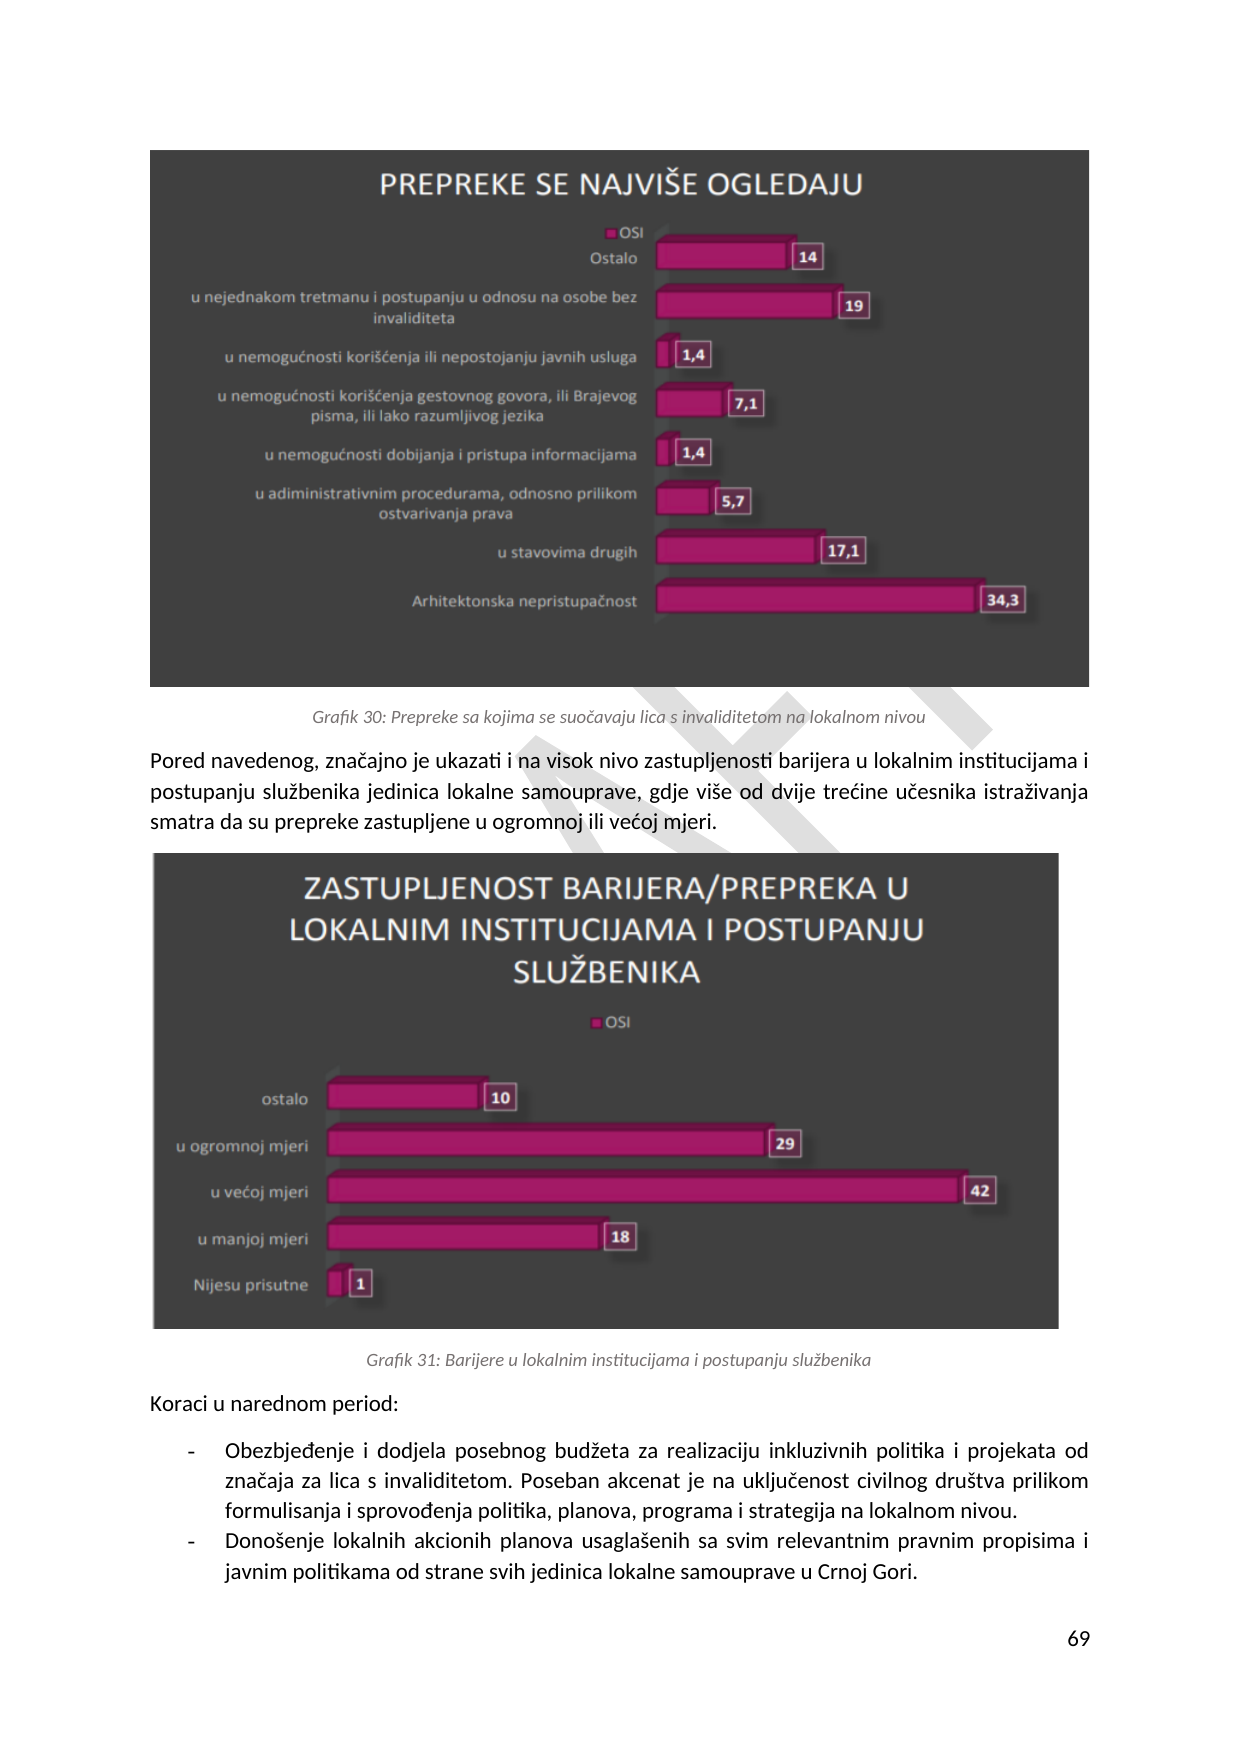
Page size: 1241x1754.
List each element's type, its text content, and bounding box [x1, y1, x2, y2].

picture [150, 853, 1059, 1329]
list Donošenje lokalnih akcionih planova usaglašenih sa svim relevantnim pravnim propisima i javnim politikama od strane svih jedinica lokalne samouprave u Crnoj Gori. [187, 1527, 1090, 1585]
picture [150, 150, 1090, 687]
text Grafik 30: Prepreke sa kojima se suočavaju lica s invaliditetom na lokalnom nivou [150, 705, 1090, 728]
text Koraci u narednom period: [150, 1389, 1090, 1417]
text Grafik 31: Barijere u lokalnim institucijama i postupanju službenika [150, 1348, 1090, 1371]
text Pored navedenog, značajno je ukazati i na visok nivo zastupljenosti barijera u lokalnim institucijama i postupanju službenika jedinica lokalne samouprave, gdje više od dvije trećine učesnika istraživanja smatra da su prepreke zastupljene u ogromnoj ili većoj mjeri. [150, 747, 1090, 835]
list Obezbjeđenje i dodjela posebnog budžeta za realizaciju inkluzivnih politika i projekata od značaja za lica s invaliditetom. Poseban akcenat je na uključenost civilnog društva prilikom formulisanja i sprovođenja politika, planova, programa i strategija na lokalnom nivou. [187, 1436, 1090, 1524]
